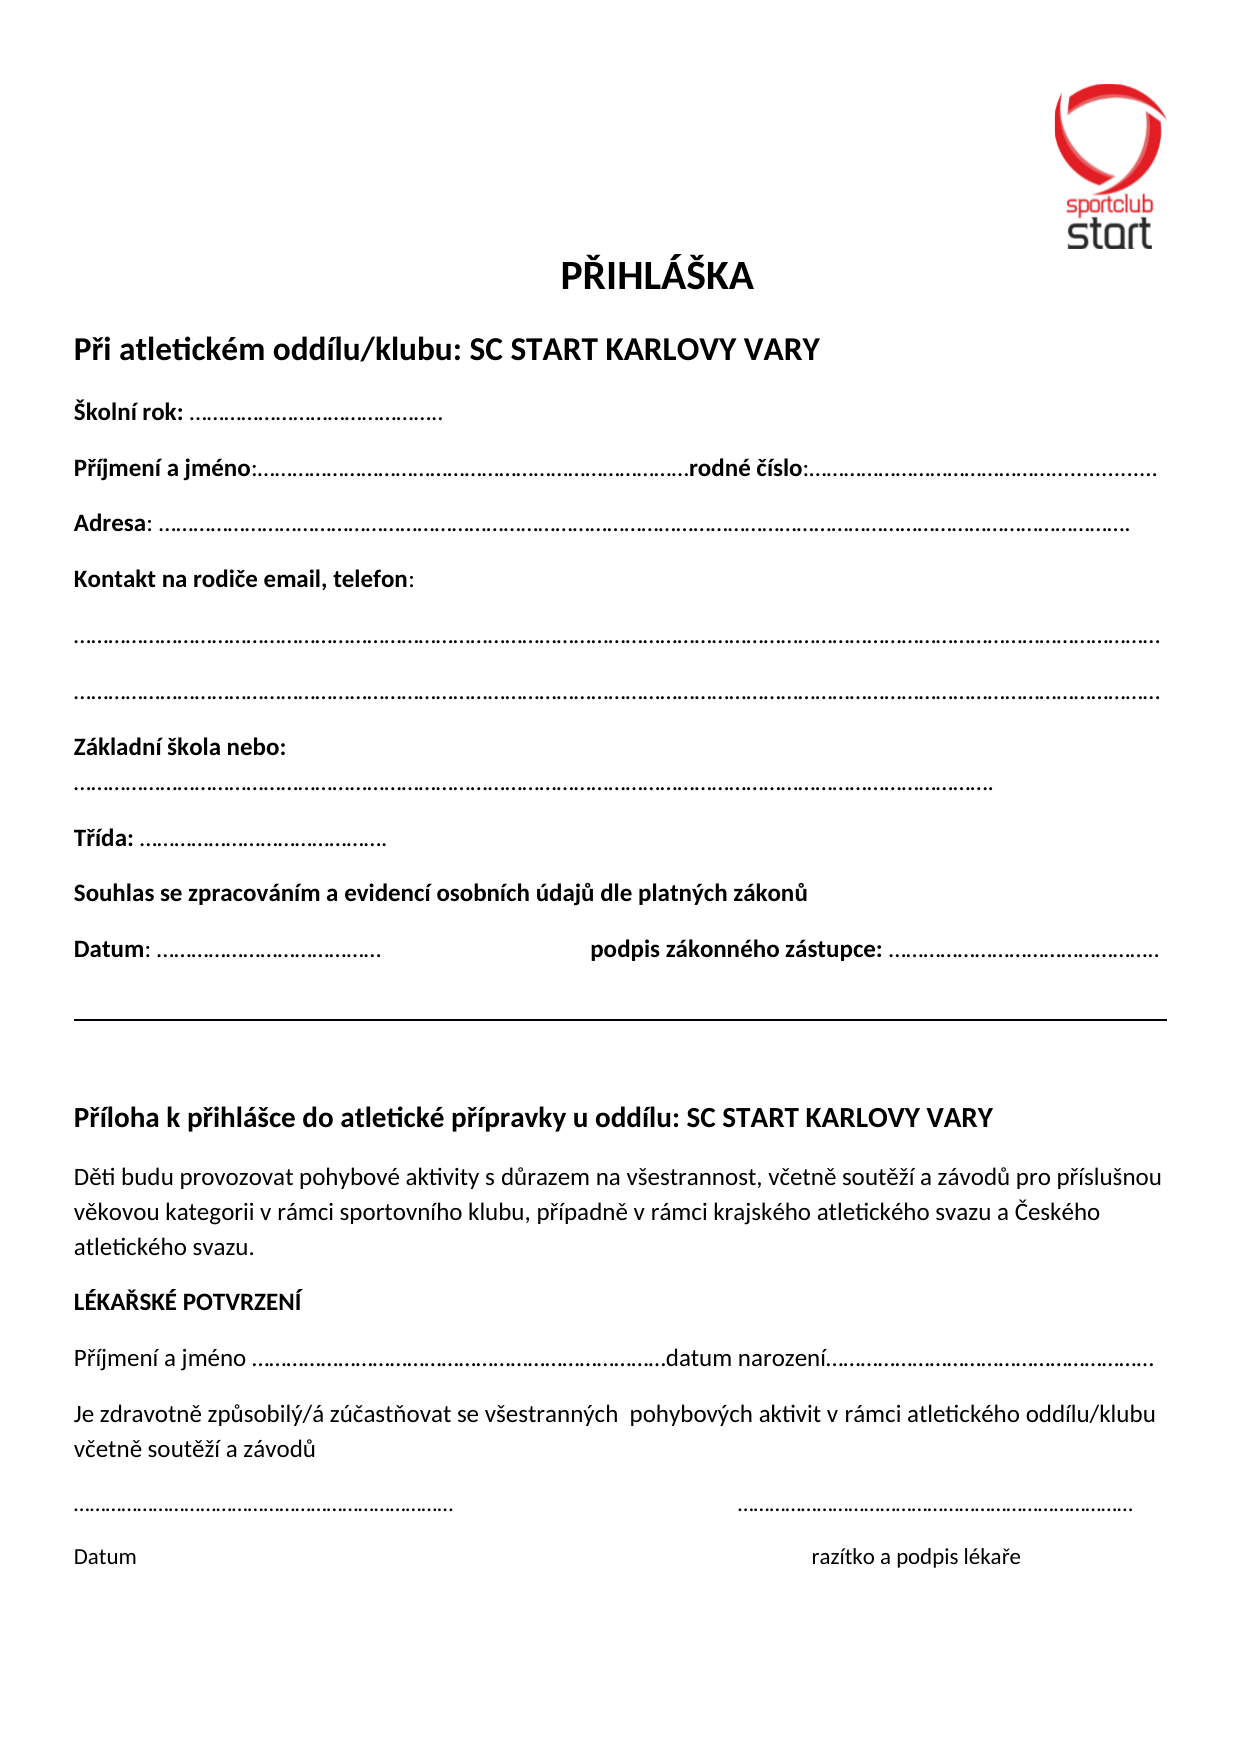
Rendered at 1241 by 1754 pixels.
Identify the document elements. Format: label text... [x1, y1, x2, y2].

text LÉKAŘSKÉ POTVRZENÍ [74, 1286, 1167, 1317]
text Adresa: ……………………………………………………………………………………………………………………………………………………. [74, 507, 1167, 538]
text Datum razítko a podpis lékaře [74, 1542, 1167, 1570]
text ……………………………………………………………… ………………………………………………………………… [74, 1489, 1167, 1517]
text Kontakt na rodiče email, telefon: [74, 563, 1167, 594]
picture [1054, 84, 1167, 249]
text Souhlas se zpracováním a evidencí osobních údajů dle platných zákonů [74, 877, 1167, 908]
text Je zdravotně způsobilý/á zúčastňovat se všestranných pohybových aktivit v rámci atletického oddílu/klubu včetně soutěží a závodů [74, 1398, 1167, 1464]
text Příjmení a jméno ………………………………………………………………datum narození………………………………………………… [74, 1342, 1167, 1373]
text Školní rok: …………………………………….. [74, 396, 1167, 426]
text Příjmení a jméno:…………………………………………………………………rodné číslo:……………………………………................. [74, 452, 1167, 482]
text PŘIHLÁŠKA [148, 249, 1167, 300]
text Příloha k přihlášce do atletické přípravky u oddílu: SC START KARLOVY VARY [74, 1099, 1167, 1134]
text Datum: ………………………………… podpis zákonného zástupce: ……………………………………….. [74, 933, 1167, 964]
text ……………………………………………………………………………………………………………………………………………………………………… [74, 675, 1167, 706]
text Při atletickém oddílu/klubu: SC START KARLOVY VARY [74, 328, 1167, 369]
text Děti budu provozovat pohybové aktivity s důrazem na všestrannost, včetně soutěží a závodů pro příslušnou věkovou kategorii v rámci sportovního klubu, případně v rámci krajského atletického svazu a Českého atletického svazu. [74, 1161, 1167, 1261]
text ……………………………………………………………………………………………………………………………………………………………………… [74, 619, 1167, 650]
text Základní škola nebo: ……………………………………………………………………………………………………………………………………………. [74, 731, 1167, 796]
text Třída: ……………………………………. [74, 822, 1167, 852]
